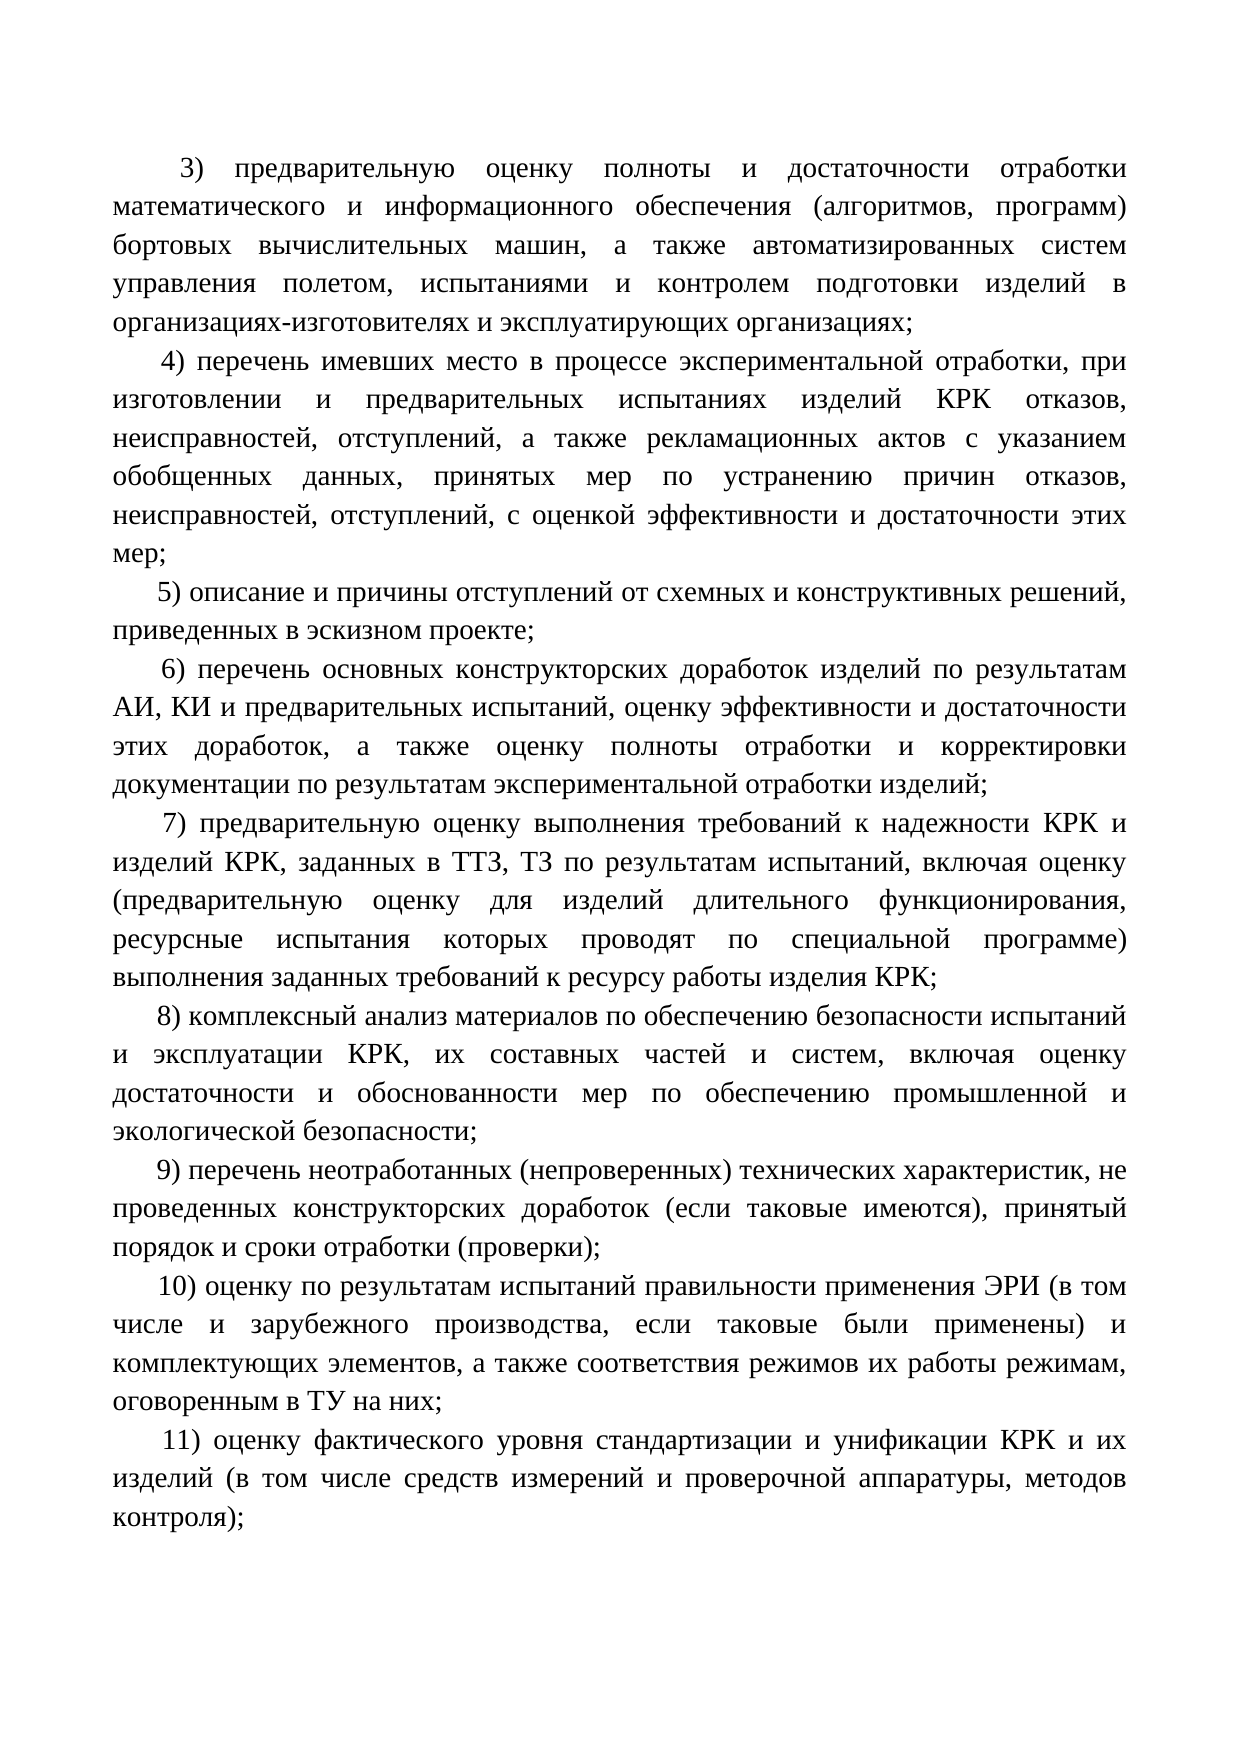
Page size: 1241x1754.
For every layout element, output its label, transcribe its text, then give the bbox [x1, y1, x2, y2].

text 6) перечень основных конструкторских доработок изделий по результатам АИ, КИ и предварительных испытаний, оценку эффективности и достаточности этих доработок, а также оценку полноты отработки и корректировки документации по результатам экспериментальной отработки изделий; [112, 651, 1128, 800]
text 9) перечень неотработанных (непроверенных) технических характеристик, не проведенных конструкторских доработок (если таковые имеются), принятый порядок и сроки отработки (проверки); [112, 1152, 1128, 1263]
text 3) предварительную оценку полноты и достаточности отработки математического и информационного обеспечения (алгоритмов, программ) бортовых вычислительных машин, а также автоматизированных систем управления полетом, испытаниями и контролем подготовки изделий в организациях-изготовителях и эксплуатирующих организациях; [112, 150, 1128, 338]
text 10) оценку по результатам испытаний правильности применения ЭРИ (в том числе и зарубежного производства, если таковые были применены) и комплектующих элементов, а также соответствия режимов их работы режимам, оговоренным в ТУ на них; [112, 1268, 1128, 1417]
text 7) предварительную оценку выполнения требований к надежности КРК и изделий КРК, заданных в ТТЗ, ТЗ по результатам испытаний, включая оценку (предварительную оценку для изделий длительного функционирования, ресурсные испытания которых проводят по специальной программе) выполнения заданных требований к ресурсу работы изделия КРК; [112, 805, 1128, 993]
text 5) описание и причины отступлений от схемных и конструктивных решений, приведенных в эскизном проекте; [112, 574, 1128, 646]
text 4) перечень имевших место в процессе экспериментальной отработки, при изготовлении и предварительных испытаниях изделий КРК отказов, неисправностей, отступлений, а также рекламационных актов с указанием обобщенных данных, принятых мер по устранению причин отказов, неисправностей, отступлений, с оценкой эффективности и достаточности этих мер; [112, 343, 1128, 569]
text 11) оценку фактического уровня стандартизации и унификации КРК и их изделий (в том числе средств измерений и проверочной аппаратуры, методов контроля); [112, 1422, 1128, 1532]
text 8) комплексный анализ материалов по обеспечению безопасности испытаний и эксплуатации КРК, их составных частей и систем, включая оценку достаточности и обоснованности мер по обеспечению промышленной и экологической безопасности; [112, 998, 1128, 1147]
